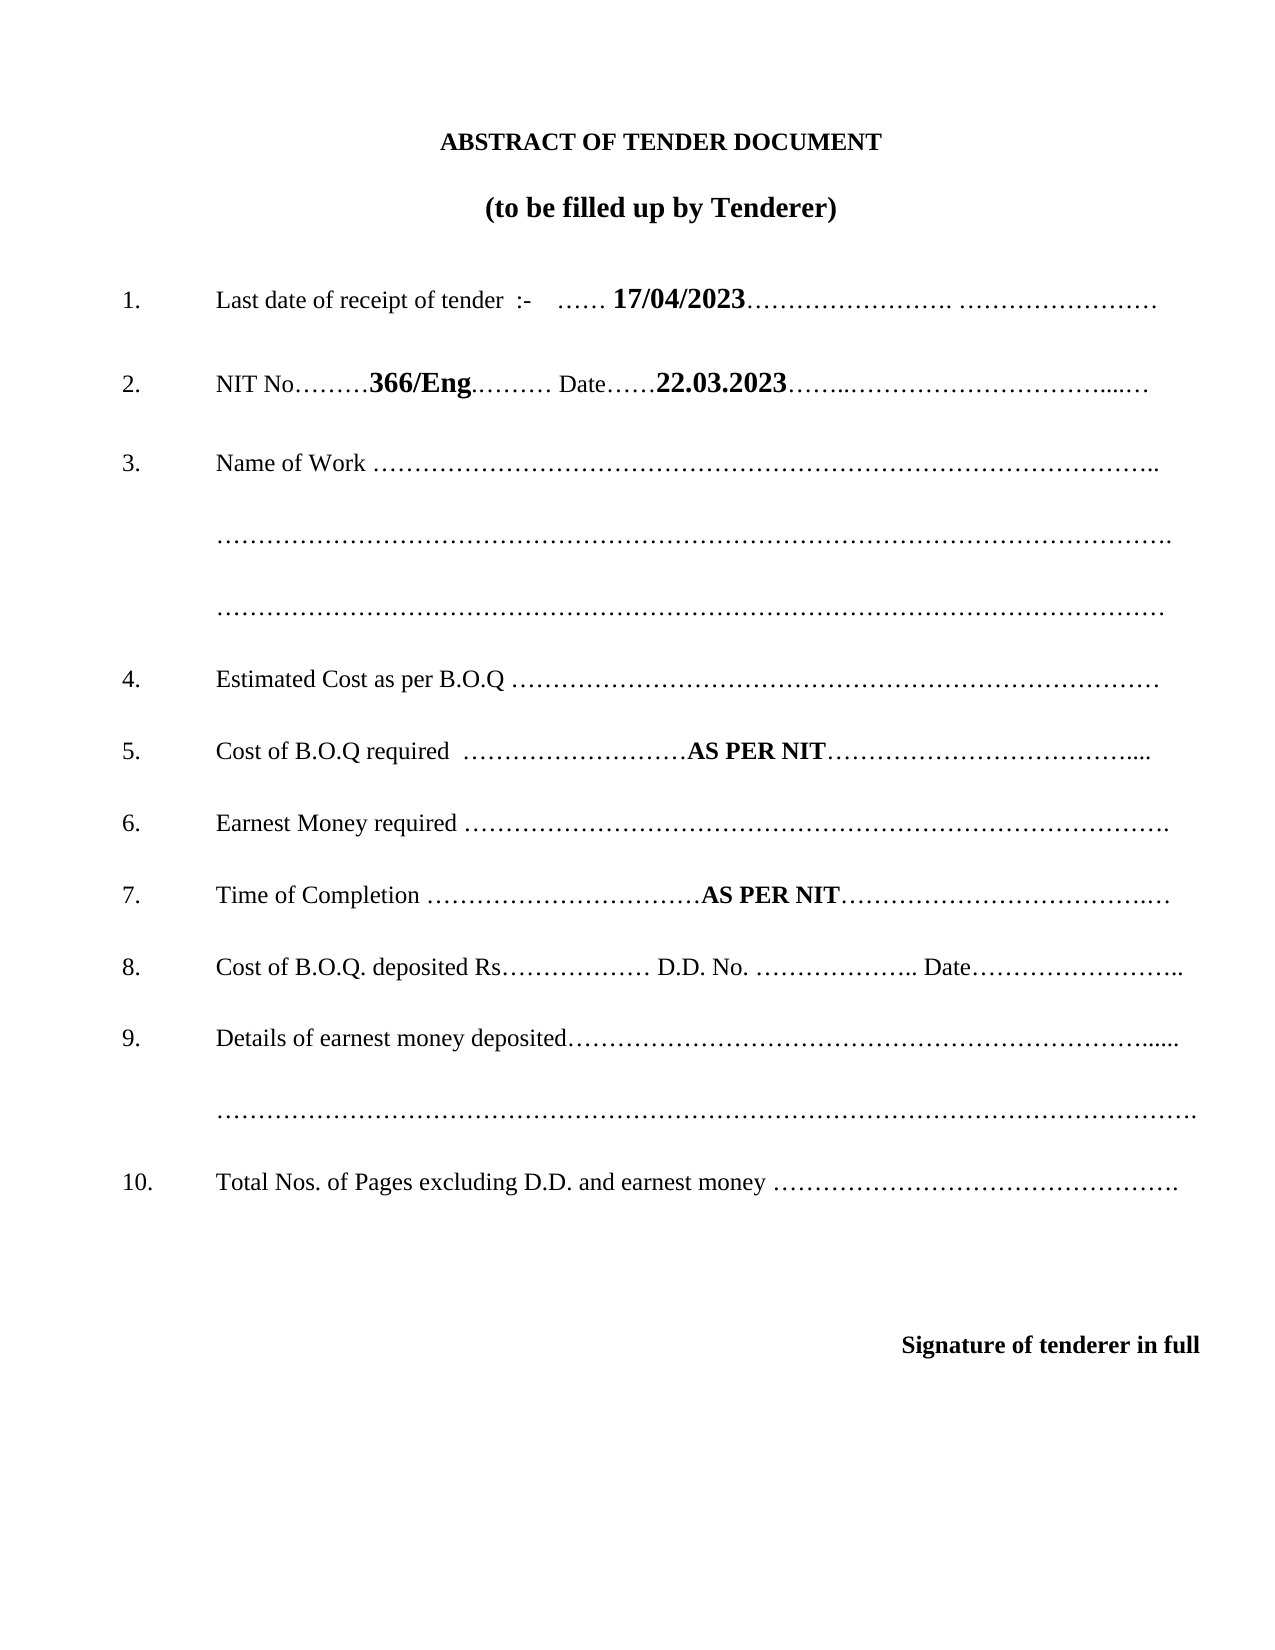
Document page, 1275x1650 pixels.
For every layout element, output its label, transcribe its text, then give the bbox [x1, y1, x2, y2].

text ……………………………………………………………………………………………………. [122, 520, 1200, 549]
text 4. Estimated Cost as per B.O.Q …………………………………………………………………… [122, 664, 1200, 693]
text 1. Last date of receipt of tender :- …… 17/04/2023……………………. …………………… [122, 281, 1200, 314]
text 8. Cost of B.O.Q. deposited Rs……………… D.D. No. ……………….. Date…………………….. [122, 952, 1200, 980]
text 6. Earnest Money required …………………………………………………………………………. [122, 808, 1200, 837]
text ………………………………………………………………………………………………………. [122, 1095, 1200, 1124]
subtitle (to be filled up by Tenderer) [122, 190, 1200, 223]
text 10. Total Nos. of Pages excluding D.D. and earnest money …………………………………………. [122, 1167, 1200, 1196]
text 3. Name of Work ………………………………………………………………………………….. [122, 448, 1200, 477]
text Signature of tenderer in full [178, 1330, 1200, 1359]
text ABSTRACT OF TENDER DOCUMENT [122, 127, 1200, 156]
text 7. Time of Completion ……………………………AS PER NIT……………………………….… [122, 880, 1200, 908]
text 9. Details of earnest money deposited……………………………………………………………...... [122, 1023, 1200, 1052]
text …………………………………………………………………………………………………… [122, 592, 1200, 621]
text 2. NIT No………366/Eng.……… Date……22.03.2023……..…………………………....… [122, 365, 1200, 398]
text 5. Cost of B.O.Q required ………………………AS PER NIT……………………………….... [122, 736, 1200, 765]
